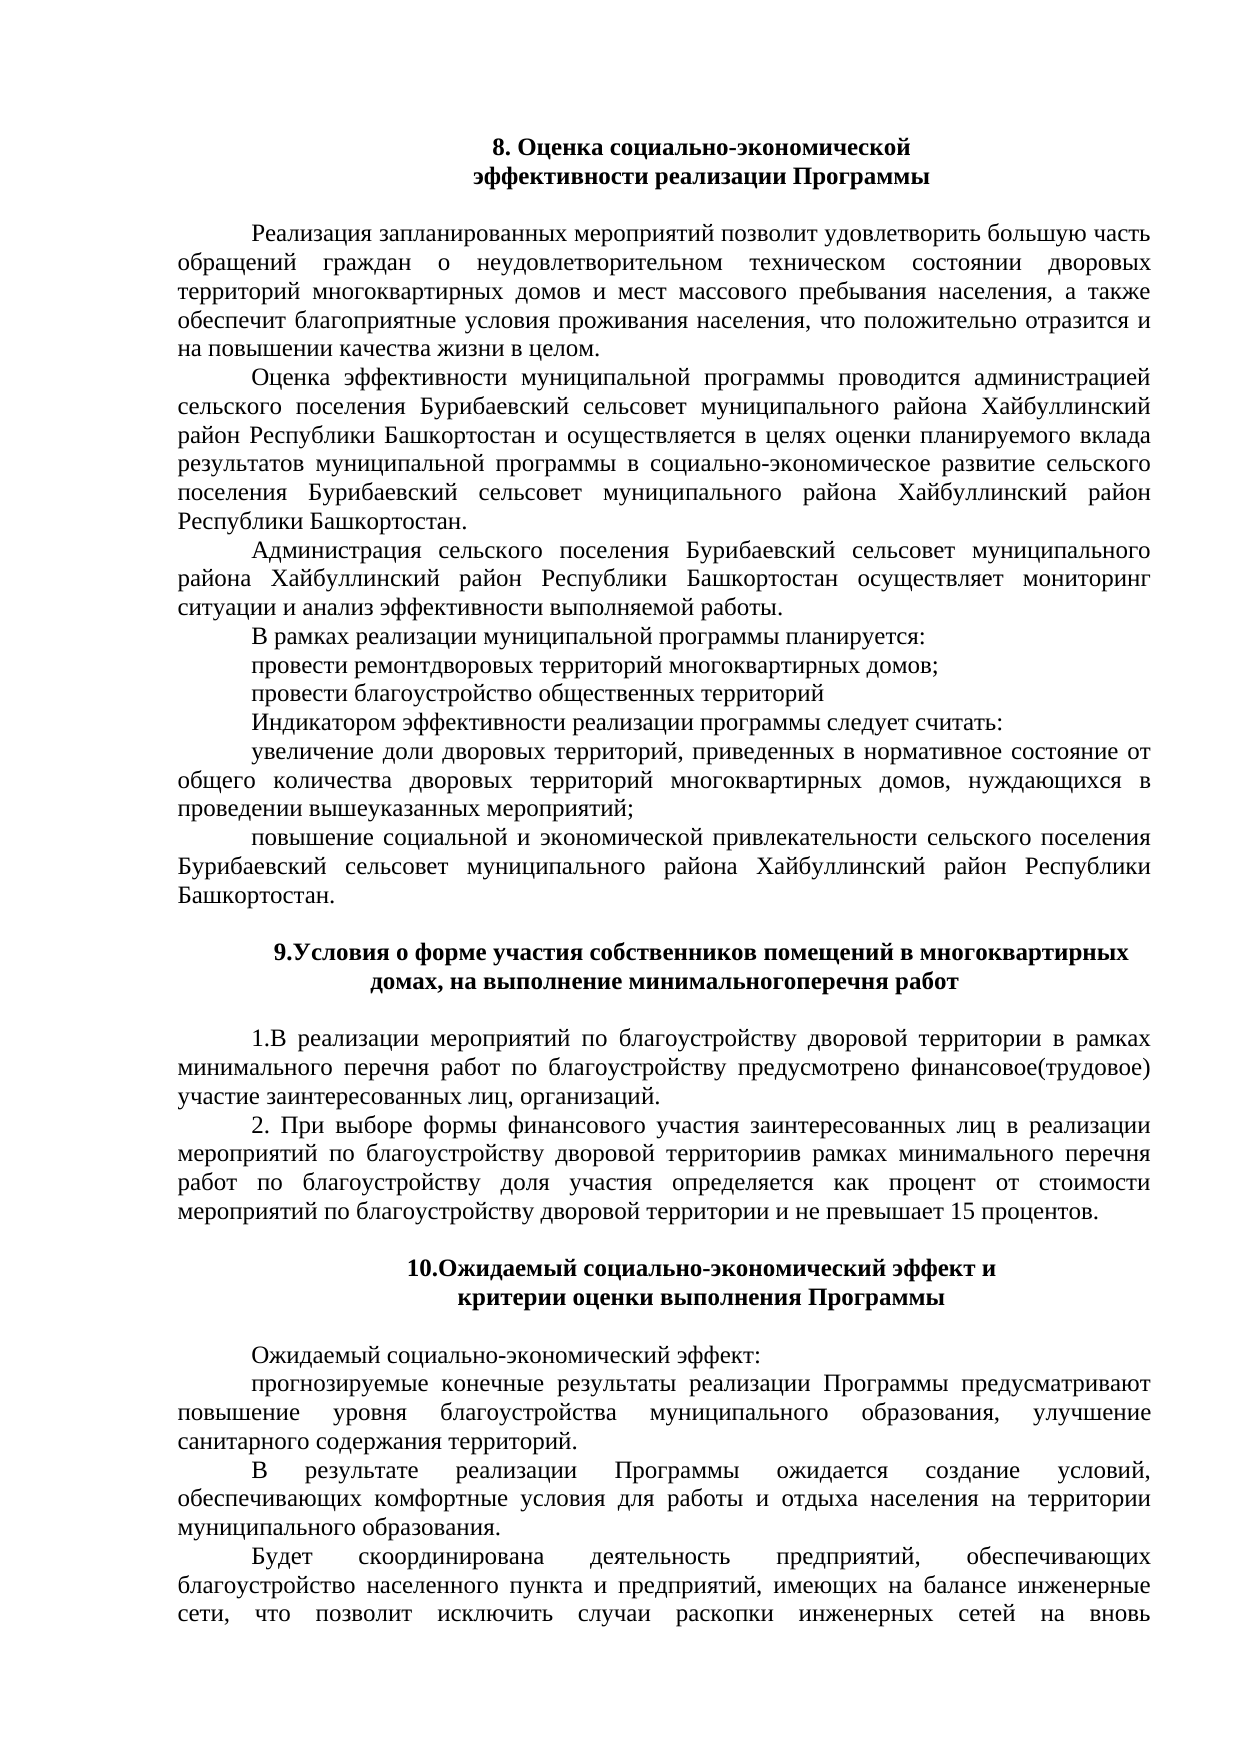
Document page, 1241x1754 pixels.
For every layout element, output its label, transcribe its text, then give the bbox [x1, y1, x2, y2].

text В рамках реализации муниципальной программы планируется: [177, 621, 1152, 650]
text 2. При выборе формы финансового участия заинтересованных лиц в реализации мероприятий по благоустройству дворовой территориив рамках минимального перечня работ по благоустройству доля участия определяется как процент от стоимости мероприятий по благоустройству дворовой территории и не превышает 15 процентов. [177, 1110, 1152, 1225]
text эффективности реализации Программы [177, 161, 1152, 190]
text критерии оценки выполнения Программы [177, 1282, 1152, 1311]
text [177, 1541, 1152, 1627]
text Администрация сельского поселения Бурибаевский сельсовет муниципального района Хайбуллинский район Республики Башкортостан осуществляет мониторинг ситуации и анализ эффективности выполняемой работы. [177, 535, 1152, 621]
text провести ремонтдворовых территорий многоквартирных домов; [177, 650, 1152, 678]
text Ожидаемый социально-экономический эффект: [177, 1340, 1152, 1368]
text 10.Ожидаемый социально-экономический эффект и [177, 1253, 1152, 1282]
text прогнозируемые конечные результаты реализации Программы предусматривают повышение уровня благоустройства муниципального образования, улучшение санитарного содержания территорий. [177, 1368, 1152, 1455]
text 1.В реализации мероприятий по благоустройству дворовой территории в рамках минимального перечня работ по благоустройству предусмотрено финансовое(трудовое) участие заинтересованных лиц, организаций. [177, 1023, 1152, 1110]
text увеличение доли дворовых территорий, приведенных в нормативное состояние от общего количества дворовых территорий многоквартирных домов, нуждающихся в проведении вышеуказанных мероприятий; [177, 736, 1152, 822]
text Оценка эффективности муниципальной программы проводится администрацией сельского поселения Бурибаевский сельсовет муниципального района Хайбуллинский район Республики Башкортостан и осуществляется в целях оценки планируемого вклада результатов муниципальной программы в социально-экономическое развитие сельского поселения Бурибаевский сельсовет муниципального района Хайбуллинский район Республики Башкортостан. [177, 362, 1152, 535]
text Реализация запланированных мероприятий позволит удовлетворить большую часть обращений граждан о неудовлетворительном техническом состоянии дворовых территорий многоквартирных домов и мест массового пребывания населения, а также обеспечит благоприятные условия проживания населения, что положительно отразится и на повышении качества жизни в целом. [177, 218, 1152, 362]
text В результате реализации Программы ожидается создание условий, обеспечивающих комфортные условия для работы и отдыха населения на территории муниципального образования. [177, 1455, 1152, 1541]
text повышение социальной и экономической привлекательности сельского поселения Бурибаевский сельсовет муниципального района Хайбуллинский район Республики Башкортостан. [177, 822, 1152, 908]
text 8. Оценка социально-экономической [177, 132, 1152, 161]
text Индикатором эффективности реализации программы следует считать: [177, 707, 1152, 736]
text 9.Условия о форме участия собственников помещений в многоквартирных домах, на выполнение минимальногоперечня работ [177, 937, 1152, 995]
text провести благоустройство общественных территорий [177, 678, 1152, 707]
